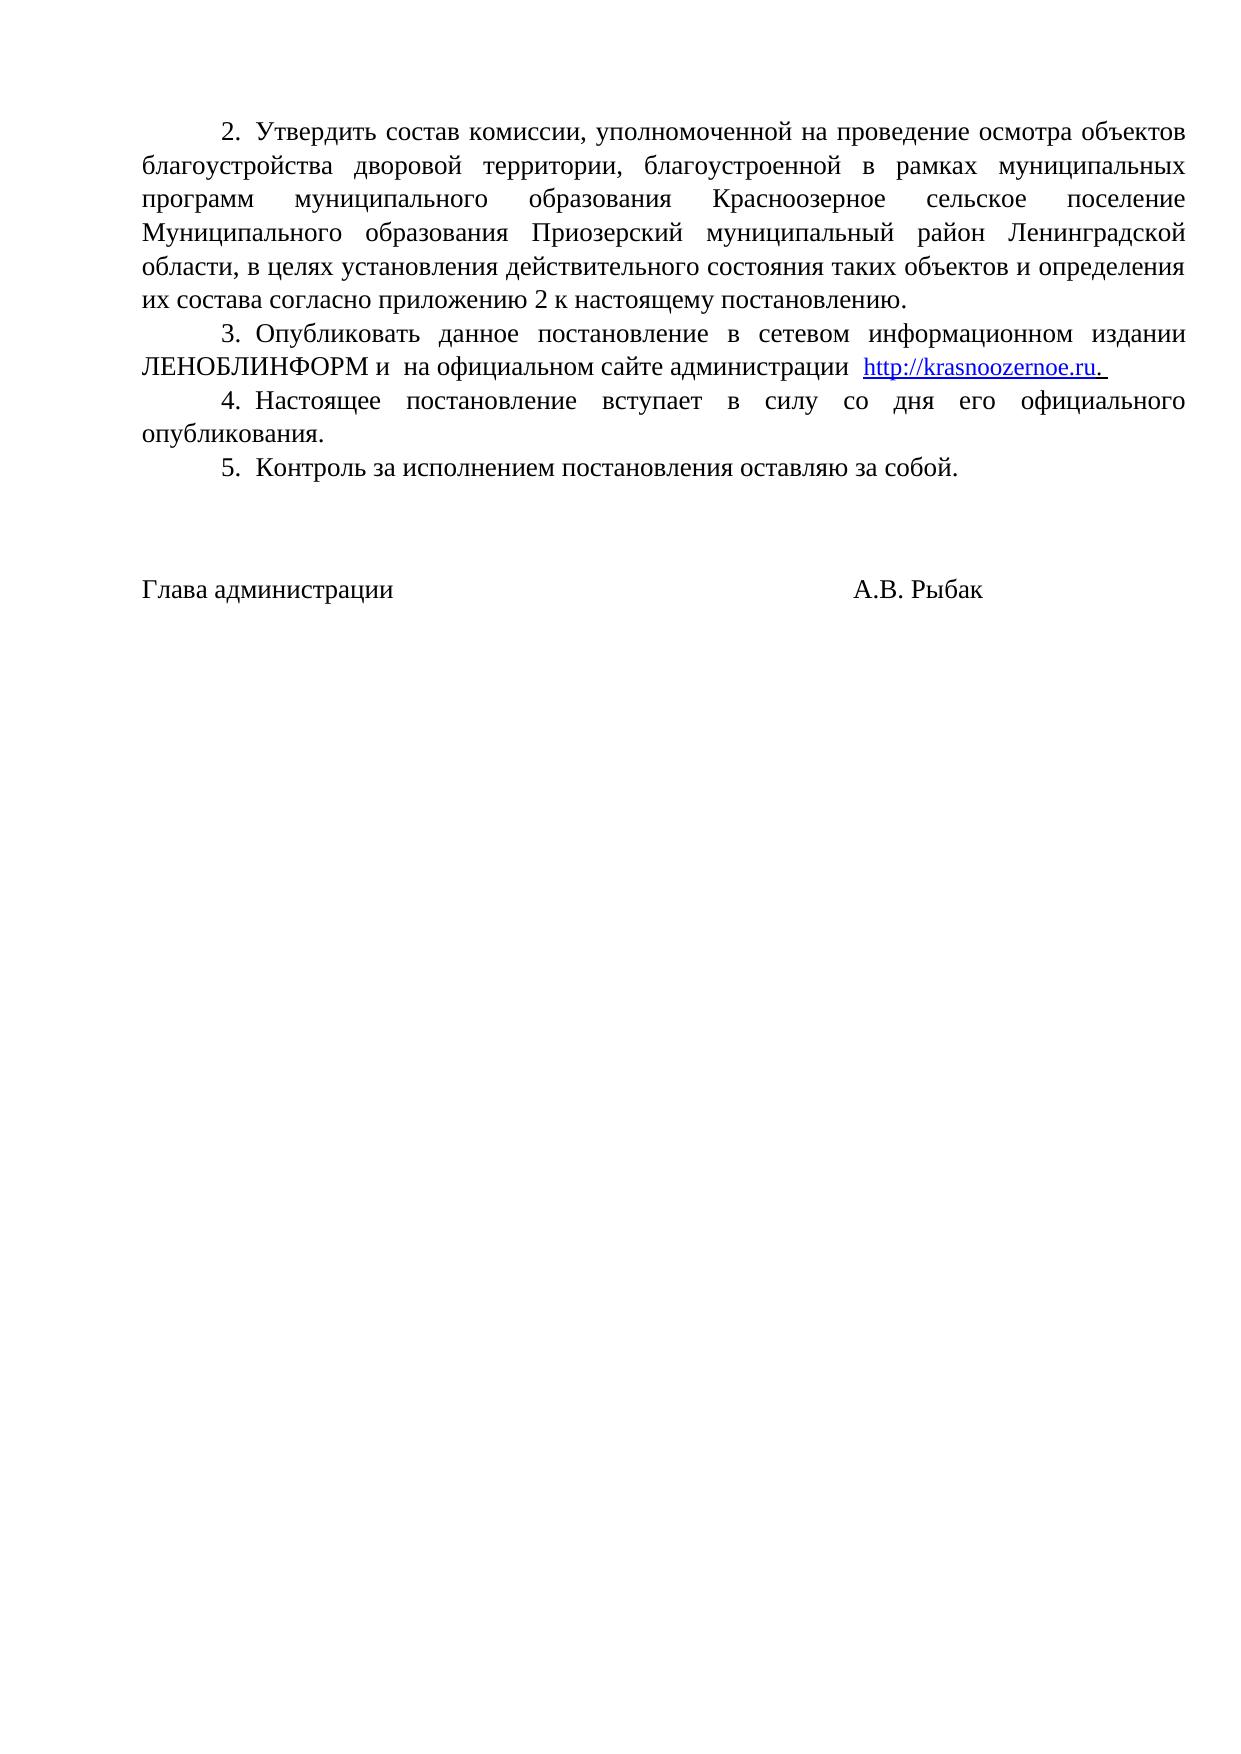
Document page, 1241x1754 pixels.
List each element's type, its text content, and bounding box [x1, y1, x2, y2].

list Утвердить состав комиссии, уполномоченной на проведение осмотра объектов благоустройства дворовой территории, благоустроенной в рамках муниципальных программ муниципального образования Красноозерное сельское поселение Муниципального образования Приозерский муниципальный район Ленинградской области, в целях установления действительного состояния таких объектов и определения их состава согласно приложению 2 к настоящему постановлению. [142, 114, 1187, 315]
list Контроль за исполнением постановления оставляю за собой. [142, 449, 1187, 483]
list Опубликовать данное постановление в сетевом информационном издании ЛЕНОБЛИНФОРМ и на официальном сайте администрации http://krasnoozernoe.ru. [142, 315, 1187, 382]
list Настоящее постановление вступает в силу со дня его официального опубликования. [142, 382, 1187, 449]
text Глава администрации А.В. Рыбак [142, 577, 1187, 604]
